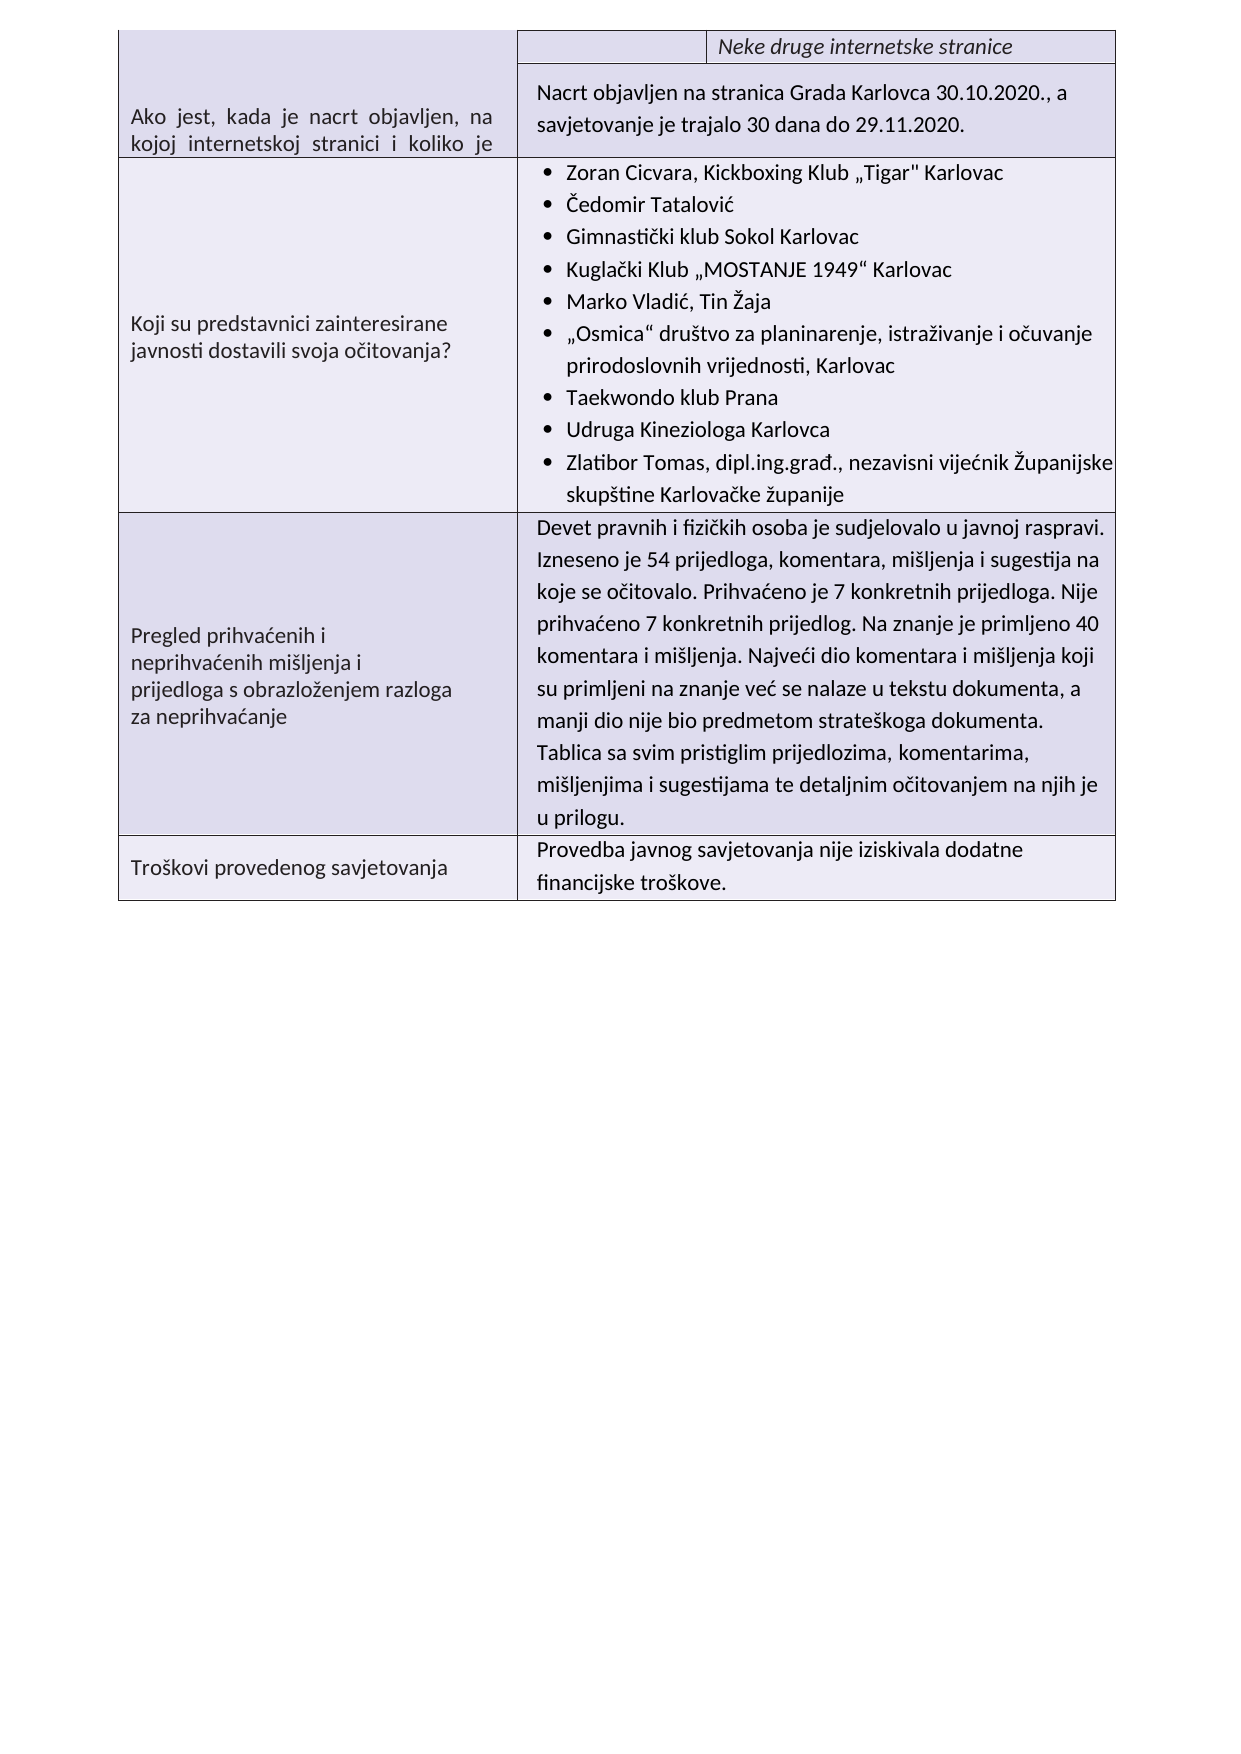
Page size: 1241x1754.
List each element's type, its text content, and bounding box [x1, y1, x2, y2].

table_cell Nacrt objavljen na stranica Grada Karlovca 30.10.2020., a savjetovanje je trajalo 30 dana do 29.11.2020. [518, 64, 1115, 157]
table_cell Zoran Cicvara, Kickboxing Klub „Tigar" Karlovac Čedomir Tatalović Gimnastički klub Sokol Karlovac Kuglački Klub „MOSTANJE 1949“ Karlovac Marko Vladić, Tin Žaja „Osmica“ društvo za planinarenje, istraživanje i očuvanje prirodoslovnih vrijednosti, Karlovac Taekwondo klub Prana Udruga Kineziologa Karlovca Zlatibor Tomas, dipl.ing.građ., nezavisni vijećnik Županijske skupštine Karlovačke županije [518, 158, 1115, 512]
table_cell Neke druge internetske stranice [707, 31, 1115, 62]
table_cell Koji su predstavnici zainteresirane javnosti dostavili svoja očitovanja? [119, 158, 517, 512]
table_cell Provedba javnog savjetovanja nije iziskivala dodatne financijske troškove. [518, 836, 1115, 899]
table_cell Pregled prihvaćenih i neprihvaćenih mišljenja i prijedloga s obrazloženjem razloga za neprihvaćanje [119, 513, 517, 834]
table_cell Devet pravnih i fizičkih osoba je sudjelovalo u javnoj raspravi. Izneseno je 54 prijedloga, komentara, mišljenja i sugestija na koje se očitovalo. Prihvaćeno je 7 konkretnih prijedloga. Nije prihvaćeno 7 konkretnih prijedlog. Na znanje je primljeno 40 komentara i mišljenja. Najveći dio komentara i mišljenja koji su primljeni na znanje već se nalaze u tekstu dokumenta, a manji dio nije bio predmetom strateškoga dokumenta. Tablica sa svim pristiglim prijedlozima, komentarima, mišljenjima i sugestijama te detaljnim očitovanjem na njih je u prilogu. [518, 513, 1115, 834]
table_cell Troškovi provedenog savjetovanja [119, 836, 517, 899]
table_cell [518, 31, 706, 62]
